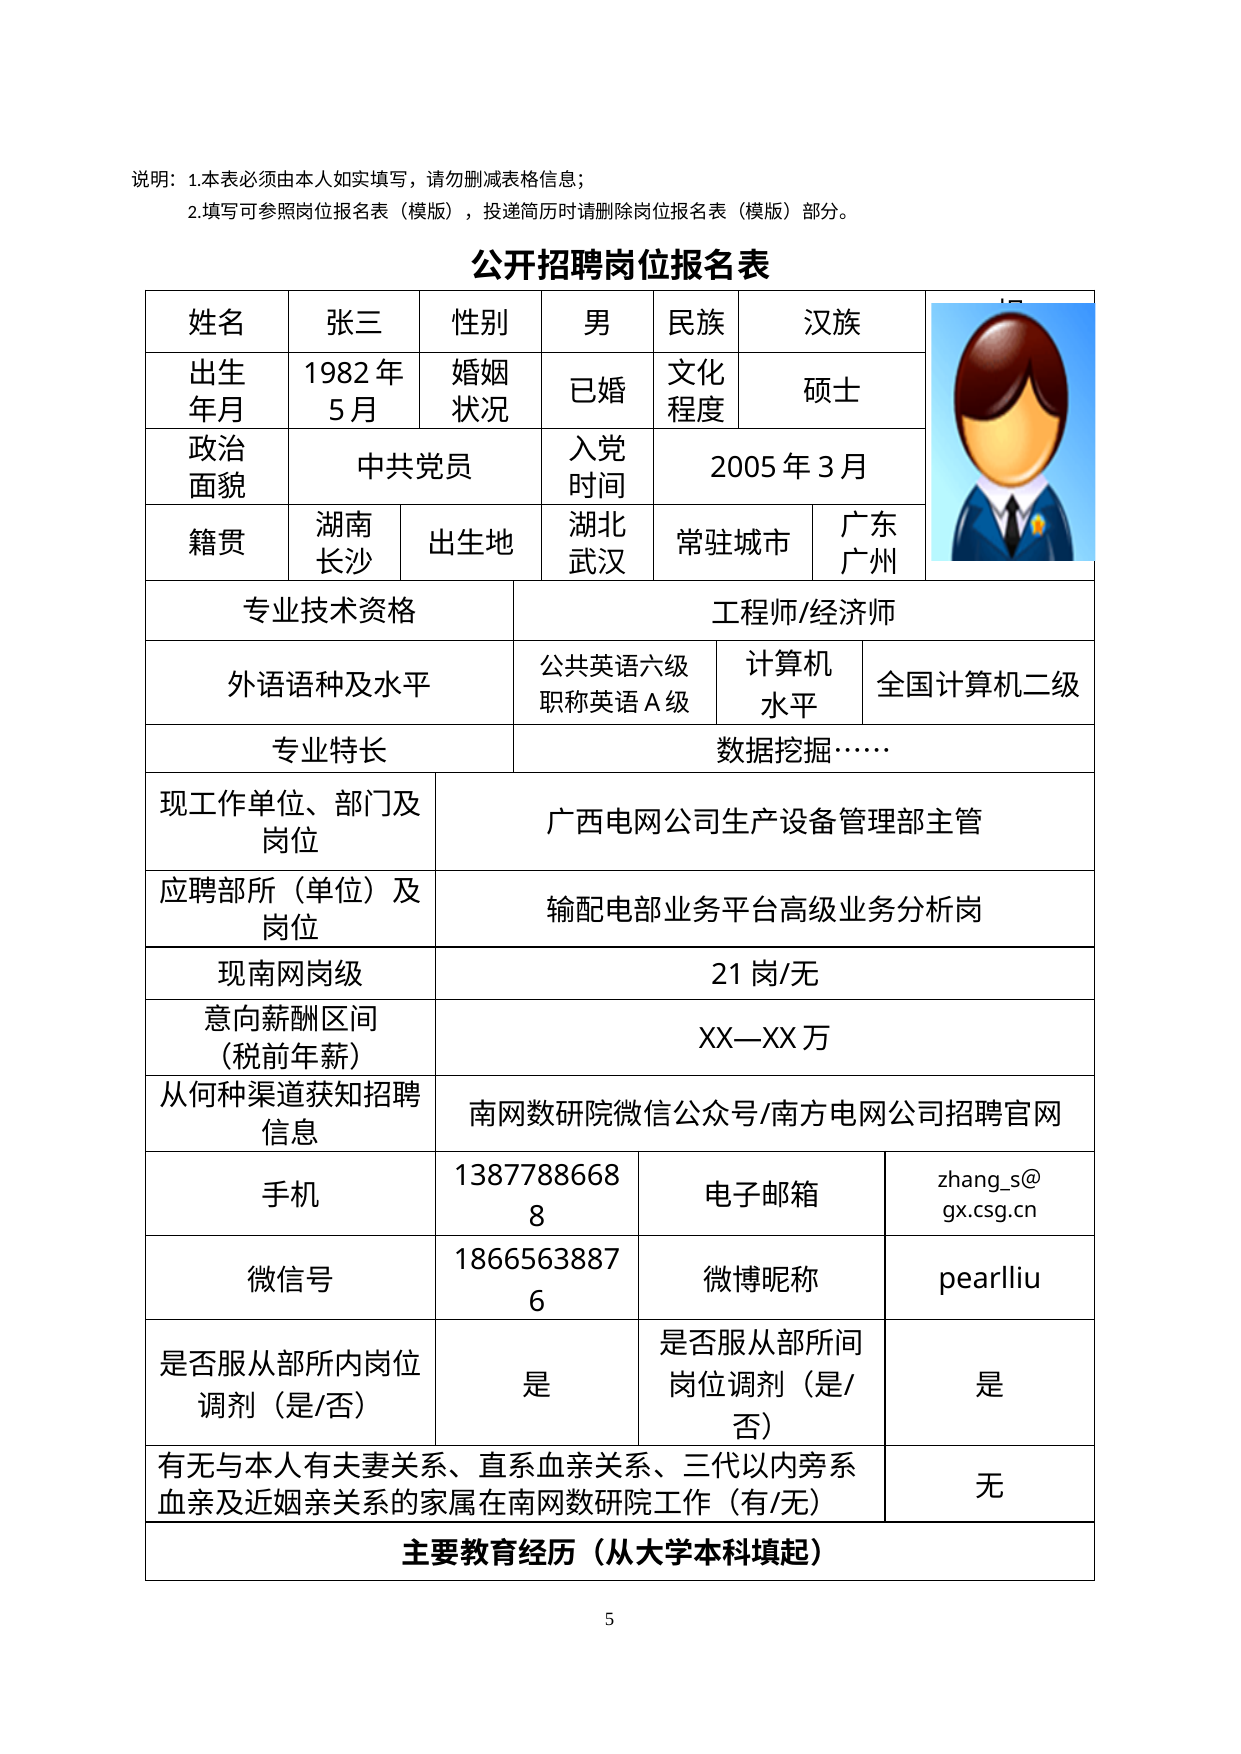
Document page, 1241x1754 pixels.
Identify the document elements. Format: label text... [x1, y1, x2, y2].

table_cell 是否服从部所内岗位调剂（是/否） [146, 1320, 435, 1445]
table_cell 有无与本人有夫妻关系、直系血亲关系、三代以内旁系血亲及近姻亲关系的家属在南网数研院工作（有/无） [146, 1446, 884, 1521]
table_cell 政治 面貌 [146, 429, 288, 504]
text 说明：1.本表必须由本人如实填写，请勿删减表格信息； [131, 162, 1109, 194]
table_cell pearlliu [886, 1236, 1094, 1319]
table_cell 文化 程度 [654, 353, 738, 428]
table_header 姓名 [146, 291, 288, 352]
table_cell 籍贯 [146, 505, 288, 580]
table_header 男 [542, 291, 653, 352]
table_cell 是 [886, 1320, 1094, 1445]
table_cell 婚姻 状况 [420, 353, 541, 428]
table_cell 应聘部所（单位）及岗位 [146, 871, 435, 946]
table_cell 18665638876 [436, 1236, 638, 1319]
table_cell 1982年5月 [289, 353, 419, 428]
table_cell 是否服从部所间岗位调剂（是/否） [639, 1320, 884, 1445]
table_header 汉族 [739, 291, 925, 352]
table_cell 出生 年月 [146, 353, 288, 428]
text 2.填写可参照岗位报名表（模版），投递简历时请删除岗位报名表（模版）部分。 [187, 194, 1109, 227]
table_cell 中共党员 [289, 429, 541, 504]
table_cell 意向薪酬区间 （税前年薪） [146, 1000, 435, 1074]
table_cell 工程师/经济师 [514, 581, 1094, 640]
table_header 相 片 [926, 291, 1094, 580]
text 公开招聘岗位报名表 [187, 227, 1053, 289]
table_cell 专业特长 [146, 725, 513, 772]
table_cell 是 [436, 1320, 638, 1445]
table_cell 入党 时间 [542, 429, 653, 504]
table_cell 13877886688 [436, 1152, 638, 1235]
picture [931, 303, 1096, 561]
table_header 张三 [289, 291, 419, 352]
table_cell 常驻城市 [654, 505, 812, 580]
table_cell 现工作单位、部门及岗位 [146, 773, 435, 870]
table_cell 微博昵称 [639, 1236, 884, 1319]
table_cell 湖南 长沙 [289, 505, 400, 580]
table_cell 公共英语六级 职称英语A级 [514, 641, 716, 724]
table_cell 湖北 武汉 [542, 505, 653, 580]
table_cell 全国计算机二级 [863, 641, 1094, 724]
table_cell 计算机 水平 [717, 641, 862, 724]
table_cell 主要教育经历（从大学本科填起） [146, 1523, 1094, 1579]
table_cell 微信号 [146, 1236, 435, 1319]
table_cell 硕士 [739, 353, 925, 428]
table_header 民族 [654, 291, 738, 352]
table_cell XX—XX万 [436, 1000, 1094, 1074]
table_cell 输配电部业务平台高级业务分析岗 [436, 871, 1094, 946]
table_cell 广东 广州 [813, 505, 925, 580]
table_cell 广西电网公司生产设备管理部主管 [436, 773, 1094, 870]
table_header 性别 [420, 291, 541, 352]
table_cell 现南网岗级 [146, 948, 435, 998]
table_cell 数据挖掘…… [514, 725, 1094, 772]
table_cell 南网数研院微信公众号/南方电网公司招聘官网 [436, 1076, 1094, 1151]
table_cell 手机 [146, 1152, 435, 1235]
table_cell 出生地 [401, 505, 541, 580]
table_cell 从何种渠道获知招聘信息 [146, 1076, 435, 1151]
table_cell 外语语种及水平 [146, 641, 513, 724]
table_cell 无 [886, 1446, 1094, 1521]
table_cell 已婚 [542, 353, 653, 428]
table_cell 电子邮箱 [639, 1152, 884, 1235]
table_cell 2005年3月 [654, 429, 925, 504]
table_cell 专业技术资格 [146, 581, 513, 640]
table_cell zhang_s＠gx.csg.cn [886, 1152, 1094, 1235]
table_cell 21岗/无 [436, 948, 1094, 998]
